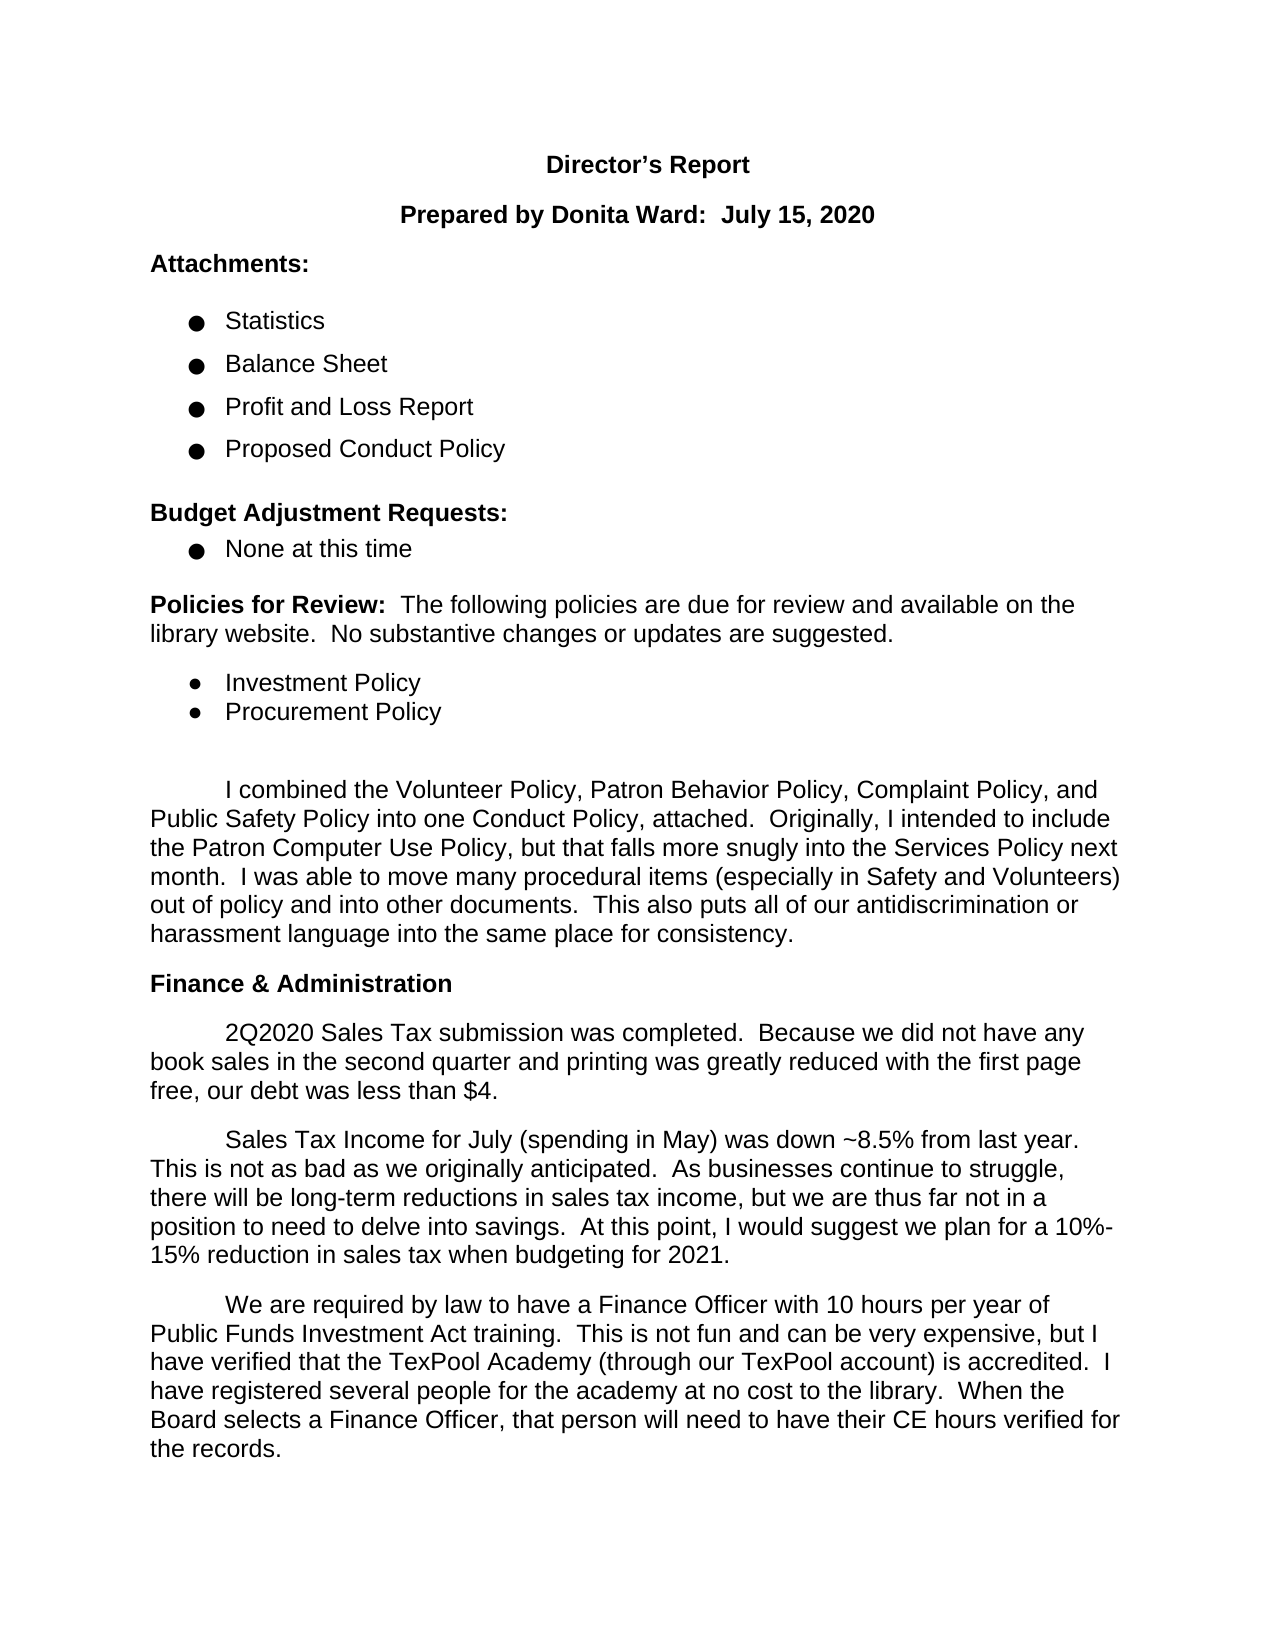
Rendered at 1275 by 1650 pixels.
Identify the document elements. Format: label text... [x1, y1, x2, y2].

text Policies for Review: The following policies are due for review and available on the library website. No substantive changes or updates are suggested. [150, 590, 1125, 647]
list Procurement Policy [187, 697, 1125, 726]
list Investment Policy [187, 668, 1125, 697]
text Attachments: [150, 249, 1125, 278]
list Proposed Conduct Policy [187, 427, 1125, 469]
text Prepared by Donita Ward: July 15, 2020 [150, 199, 1125, 228]
list None at this time [187, 526, 1125, 569]
list Statistics [187, 299, 1125, 341]
text Budget Adjustment Requests: [150, 498, 1125, 526]
text I combined the Volunteer Policy, Patron Behavior Policy, Complaint Policy, and Public Safety Policy into one Conduct Policy, attached. Originally, I intended to include the Patron Computer Use Policy, but that falls more snugly into the Services Policy next month. I was able to move many procedural items (especially in Safety and Volunteers) out of policy and into other documents. This also puts all of our antidiscrimination or harassment language into the same place for consistency. [150, 775, 1125, 948]
list Profit and Loss Report [187, 384, 1125, 427]
list Balance Sheet [187, 341, 1125, 384]
text Director’s Report [150, 150, 1125, 179]
text Finance & Administration [150, 969, 1125, 997]
text 2Q2020 Sales Tax submission was completed. Because we did not have any book sales in the second quarter and printing was greatly reduced with the first page free, our debt was less than $4. [150, 1018, 1125, 1104]
text Sales Tax Income for July (spending in May) was down ~8.5% from last year. This is not as bad as we originally anticipated. As businesses continue to struggle, there will be long-term reductions in sales tax income, but we are thus far not in a position to need to delve into savings. At this point, I would suggest we plan for a 10%-15% reduction in sales tax when budgeting for 2021. [150, 1125, 1125, 1269]
text We are required by law to have a Finance Officer with 10 hours per year of Public Funds Investment Act training. This is not fun and can be very expensive, but I have verified that the TexPool Academy (through our TexPool account) is accredited. I have registered several people for the academy at no cost to the library. When the Board selects a Finance Officer, that person will need to have their CE hours verified for the records. [150, 1290, 1125, 1462]
